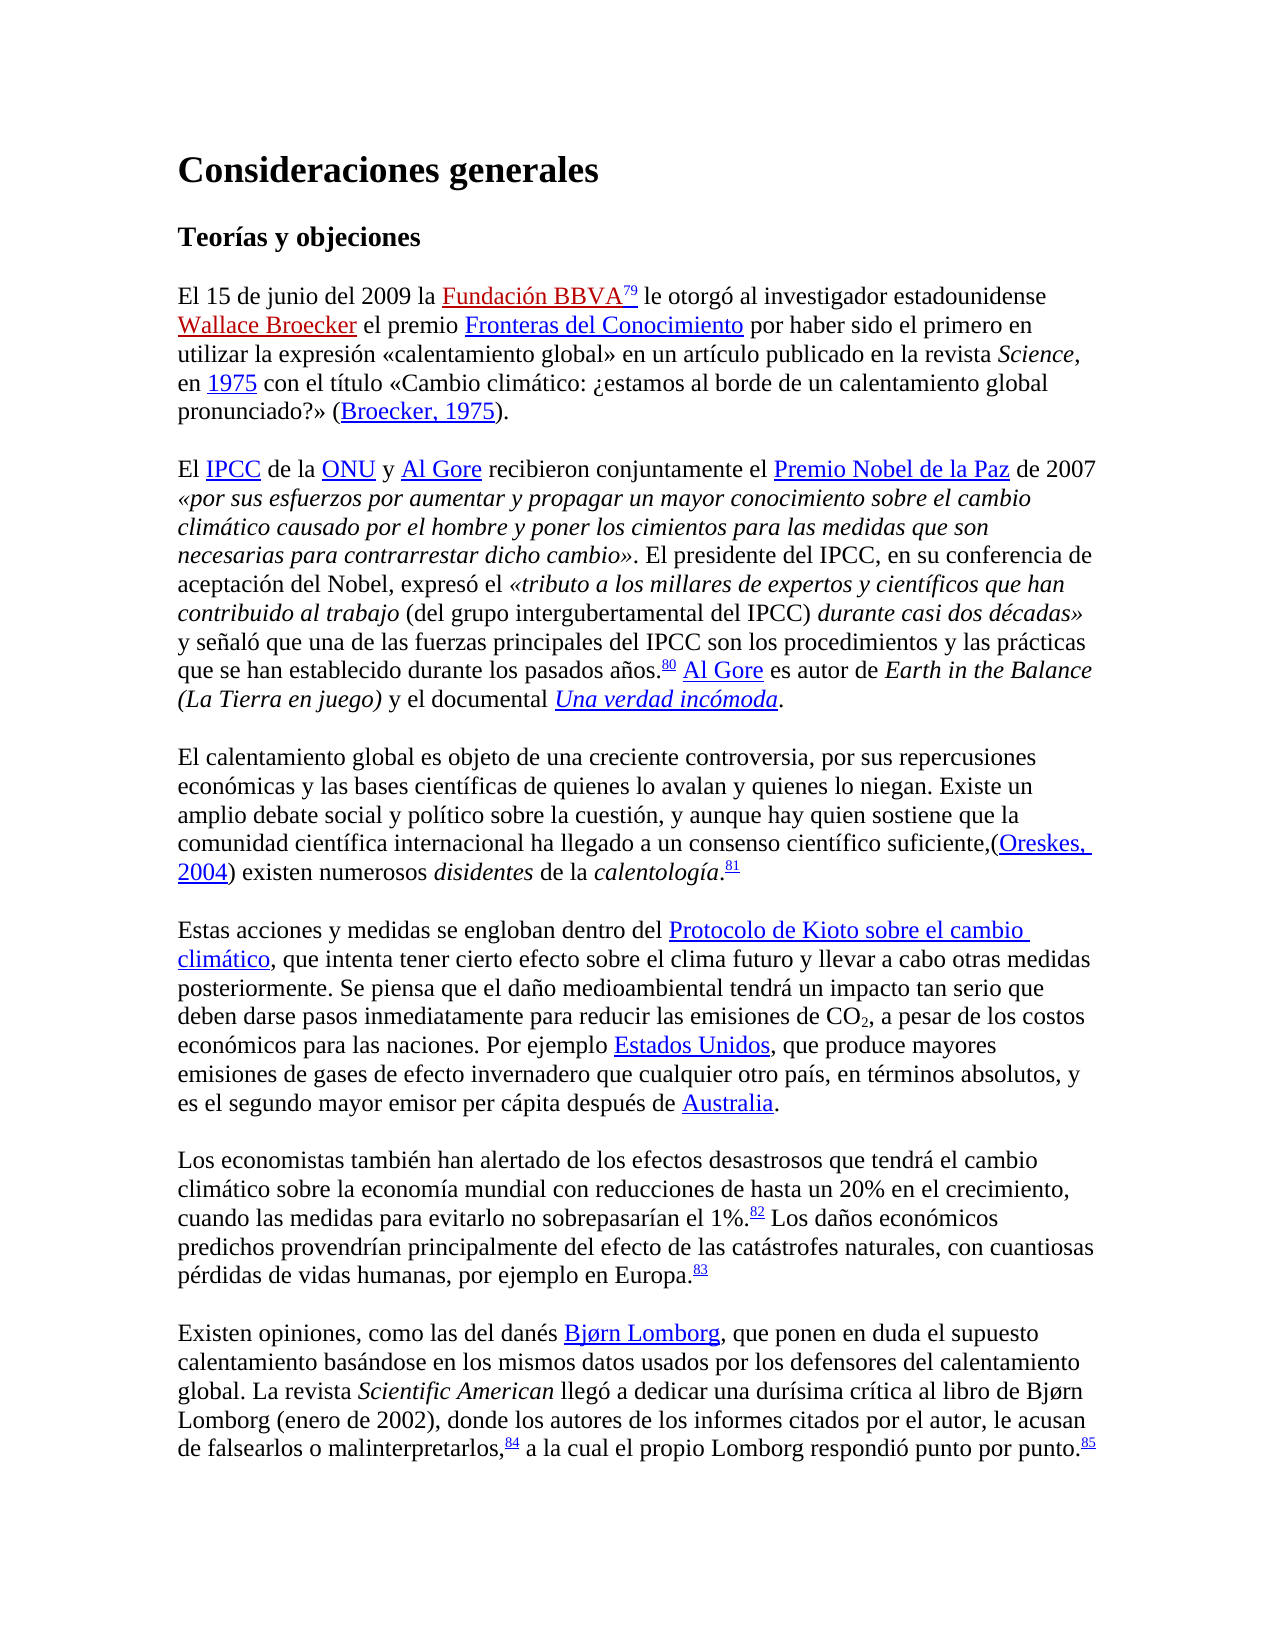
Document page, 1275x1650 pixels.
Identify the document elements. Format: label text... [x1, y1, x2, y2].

text El IPCC de la ONU y Al Gore recibieron conjuntamente el Premio Nobel de la Paz de 2007 «por sus esfuerzos por aumentar y propagar un mayor conocimiento sobre el cambio climático causado por el hombre y poner los cimientos para las medidas que son necesarias para contrarrestar dicho cambio». El presidente del IPCC, en su conferencia de aceptación del Nobel, expresó el «tributo a los millares de expertos y científicos que han contribuido al trabajo (del grupo intergubertamental del IPCC) durante casi dos décadas» y señaló que una de las fuerzas principales del IPCC son los procedimientos y las prácticas que se han establecido durante los pasados años.[80] Al Gore es autor de Earth in the Balance (La Tierra en juego) y el documental Una verdad incómoda. [177, 454, 1098, 713]
text Existen opiniones, como las del danés Bjørn Lomborg, que ponen en duda el supuesto calentamiento basándose en los mismos datos usados por los defensores del calentamiento global. La revista Scientific American llegó a dedicar una durísima crítica al libro de Bjørn Lomborg (enero de 2002), donde los autores de los informes citados por el autor, le acusan de falsearlos o malinterpretarlos,[84] a la cual el propio Lomborg respondió punto por punto.[85] [177, 1318, 1098, 1462]
text Estas acciones y medidas se engloban dentro del Protocolo de Kioto sobre el cambio climático, que intenta tener cierto efecto sobre el clima futuro y llevar a cabo otras medidas posteriormente. Se piensa que el daño medioambiental tendrá un impacto tan serio que deben darse pasos inmediatamente para reducir las emisiones de CO2, a pesar de los costos económicos para las naciones. Por ejemplo Estados Unidos, que produce mayores emisiones de gases de efecto invernadero que cualquier otro país, en términos absolutos, y es el segundo mayor emisor per cápita después de Australia. [177, 915, 1098, 1116]
text Consideraciones generales [177, 148, 1098, 191]
text El 15 de junio del 2009 la Fundación BBVA[79] le otorgó al investigador estadounidense Wallace Broecker el premio Fronteras del Conocimiento por haber sido el primero en utilizar la expresión «calentamiento global» en un artículo publicado en la revista Science, en 1975 con el título «Cambio climático: ¿estamos al borde de un calentamiento global pronunciado?» (Broecker, 1975). [177, 281, 1098, 425]
text Los economistas también han alertado de los efectos desastrosos que tendrá el cambio climático sobre la economía mundial con reducciones de hasta un 20% en el crecimiento, cuando las medidas para evitarlo no sobrepasarían el 1%.[82] Los daños económicos predichos provendrían principalmente del efecto de las catástrofes naturales, con cuantiosas pérdidas de vidas humanas, por ejemplo en Europa.[83] [177, 1146, 1098, 1289]
text Teorías y objeciones [177, 220, 1098, 252]
text El calentamiento global es objeto de una creciente controversia, por sus repercusiones económicas y las bases científicas de quienes lo avalan y quienes lo niegan. Existe un amplio debate social y político sobre la cuestión, y aunque hay quien sostiene que la comunidad científica internacional ha llegado a un consenso científico suficiente,(Oreskes, 2004) existen numerosos disidentes de la calentología.[81] [177, 742, 1098, 886]
